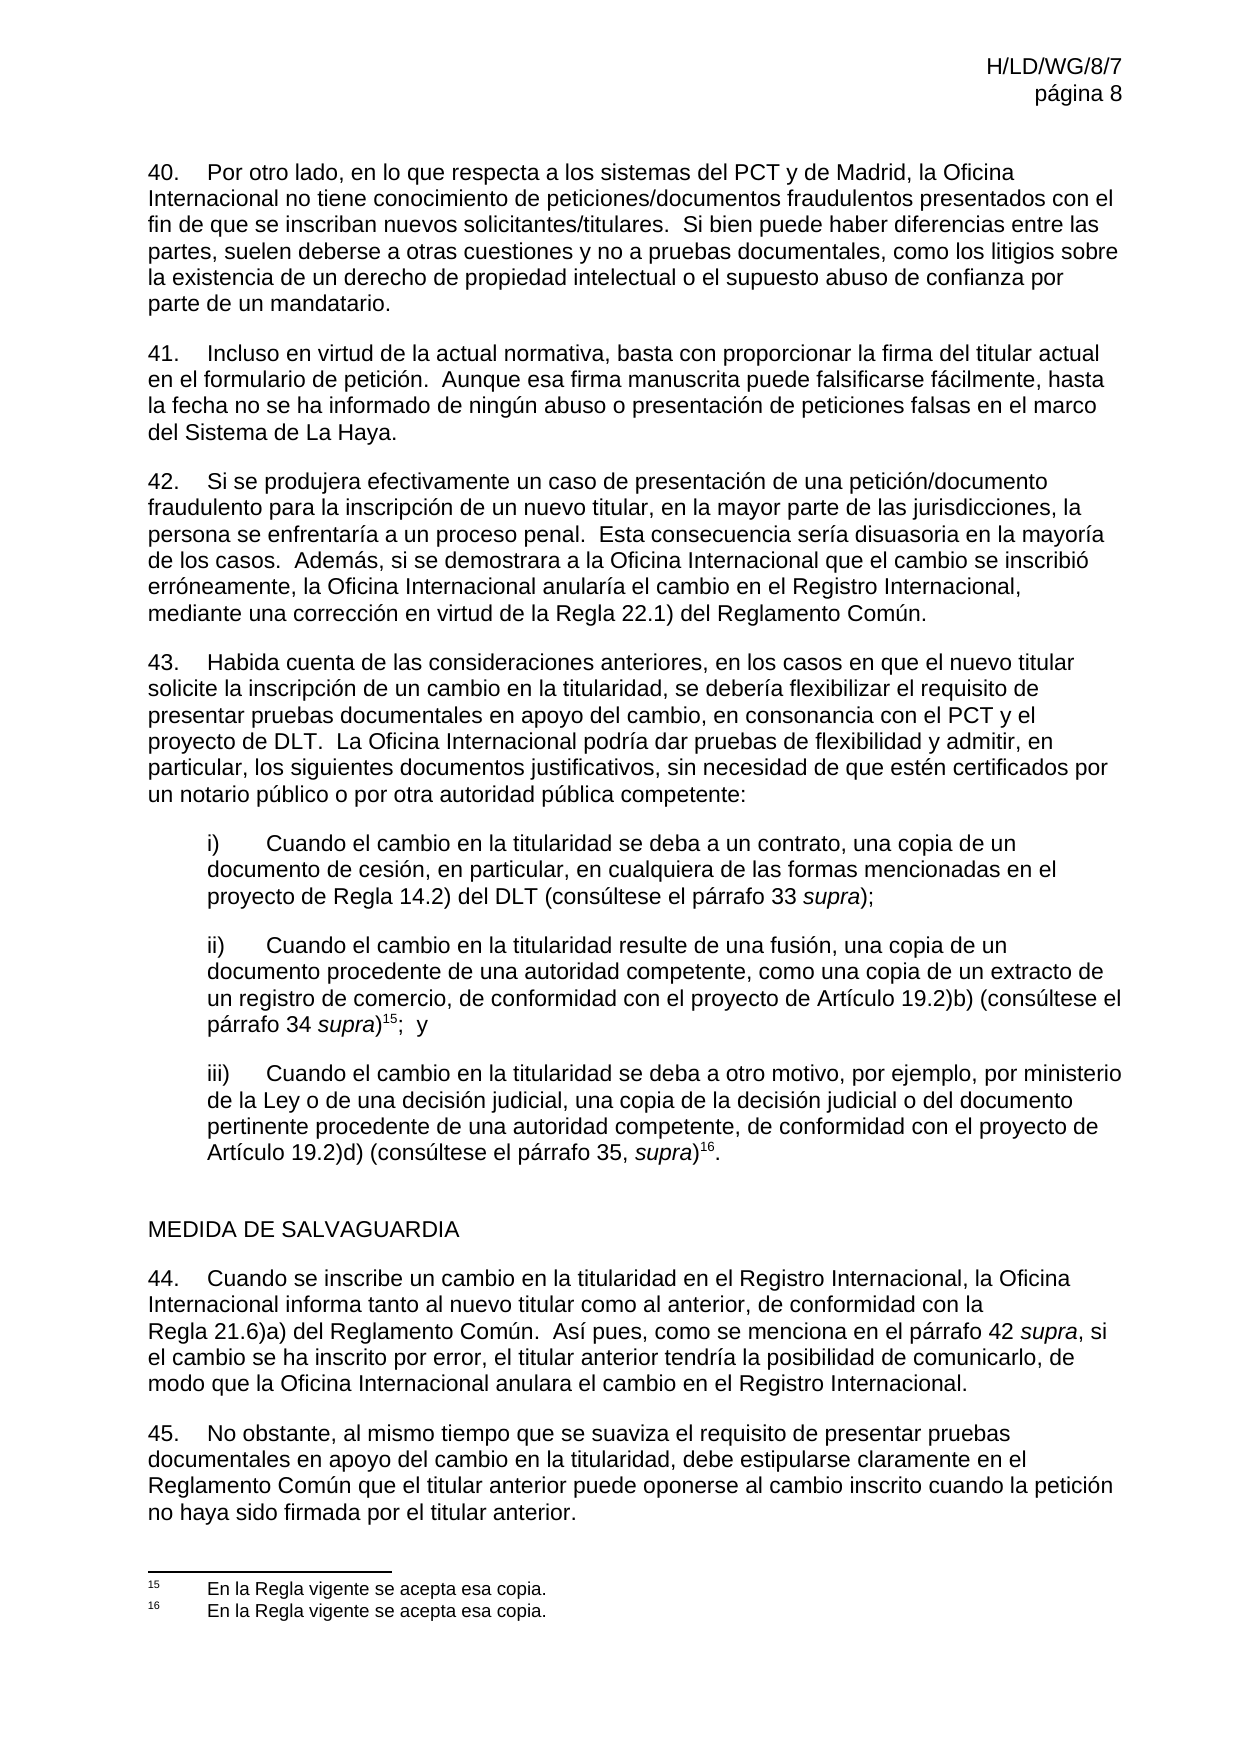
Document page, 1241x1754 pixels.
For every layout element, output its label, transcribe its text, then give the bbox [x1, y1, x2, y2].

text Cuando se inscribe un cambio en la titularidad en el Registro Internacional, la Oficina Internacional informa tanto al nuevo titular como al anterior, de conformidad con la Regla 21.6)a) del Reglamento Común. Así pues, como se menciona en el párrafo 42 supra, si el cambio se ha inscrito por error, el titular anterior tendría la posibilidad de comunicarlo, de modo que la Oficina Internacional anulara el cambio en el Registro Internacional. [148, 1265, 1122, 1397]
list MEDIDA DE SALVAGUARDIA [148, 1216, 1122, 1242]
text Habida cuenta de las consideraciones anteriores, en los casos en que el nuevo titular solicite la inscripción de un cambio en la titularidad, se debería flexibilizar el requisito de presentar pruebas documentales en apoyo del cambio, en consonancia con el PCT y el proyecto de DLT. La Oficina Internacional podría dar pruebas de flexibilidad y admitir, en particular, los siguientes documentos justificativos, sin necesidad de que estén certificados por un notario público o por otra autoridad pública competente: [148, 649, 1122, 807]
list Cuando el cambio en la titularidad se deba a otro motivo, por ejemplo, por ministerio de la Ley o de una decisión judicial, una copia de la decisión judicial o del documento pertinente procedente de una autoridad competente, de conformidad con el proyecto de Artículo 19.2)d) (consúltese el párrafo 35, supra). [207, 1060, 1122, 1166]
text Incluso en virtud de la actual normativa, basta con proporcionar la firma del titular actual en el formulario de petición. Aunque esa firma manuscrita puede falsificarse fácilmente, hasta la fecha no se ha informado de ningún abuso o presentación de peticiones falsas en el marco del Sistema de La Haya. [148, 339, 1122, 445]
text Por otro lado, en lo que respecta a los sistemas del PCT y de Madrid, la Oficina Internacional no tiene conocimiento de peticiones/documentos fraudulentos presentados con el fin de que se inscriban nuevos solicitantes/titulares. Si bien puede haber diferencias entre las partes, suelen deberse a otras cuestiones y no a pruebas documentales, como los litigios sobre la existencia de un derecho de propiedad intelectual o el supuesto abuso de confianza por parte de un mandatario. [148, 158, 1122, 317]
text No obstante, al mismo tiempo que se suaviza el requisito de presentar pruebas documentales en apoyo del cambio en la titularidad, debe estipularse claramente en el Reglamento Común que el titular anterior puede oponerse al cambio inscrito cuando la petición no haya sido firmada por el titular anterior. [148, 1420, 1122, 1525]
text Si se produjera efectivamente un caso de presentación de una petición/documento fraudulento para la inscripción de un nuevo titular, en la mayor parte de las jurisdicciones, la persona se enfrentaría a un proceso penal. Esta consecuencia sería disuasoria en la mayoría de los casos. Además, si se demostrara a la Oficina Internacional que el cambio se inscribió erróneamente, la Oficina Internacional anularía el cambio en el Registro Internacional, mediante una corrección en virtud de la Regla 22.1) del Reglamento Común. [148, 468, 1122, 626]
list Cuando el cambio en la titularidad resulte de una fusión, una copia de un documento procedente de una autoridad competente, como una copia de un extracto de un registro de comercio, de conformidad con el proyecto de Artículo 19.2)b) (consúltese el párrafo 34 supra); y [207, 932, 1122, 1037]
list Cuando el cambio en la titularidad se deba a un contrato, una copia de un documento de cesión, en particular, en cualquiera de las formas mencionadas en el proyecto de Regla 14.2) del DLT (consúltese el párrafo 33 supra); [207, 830, 1122, 909]
